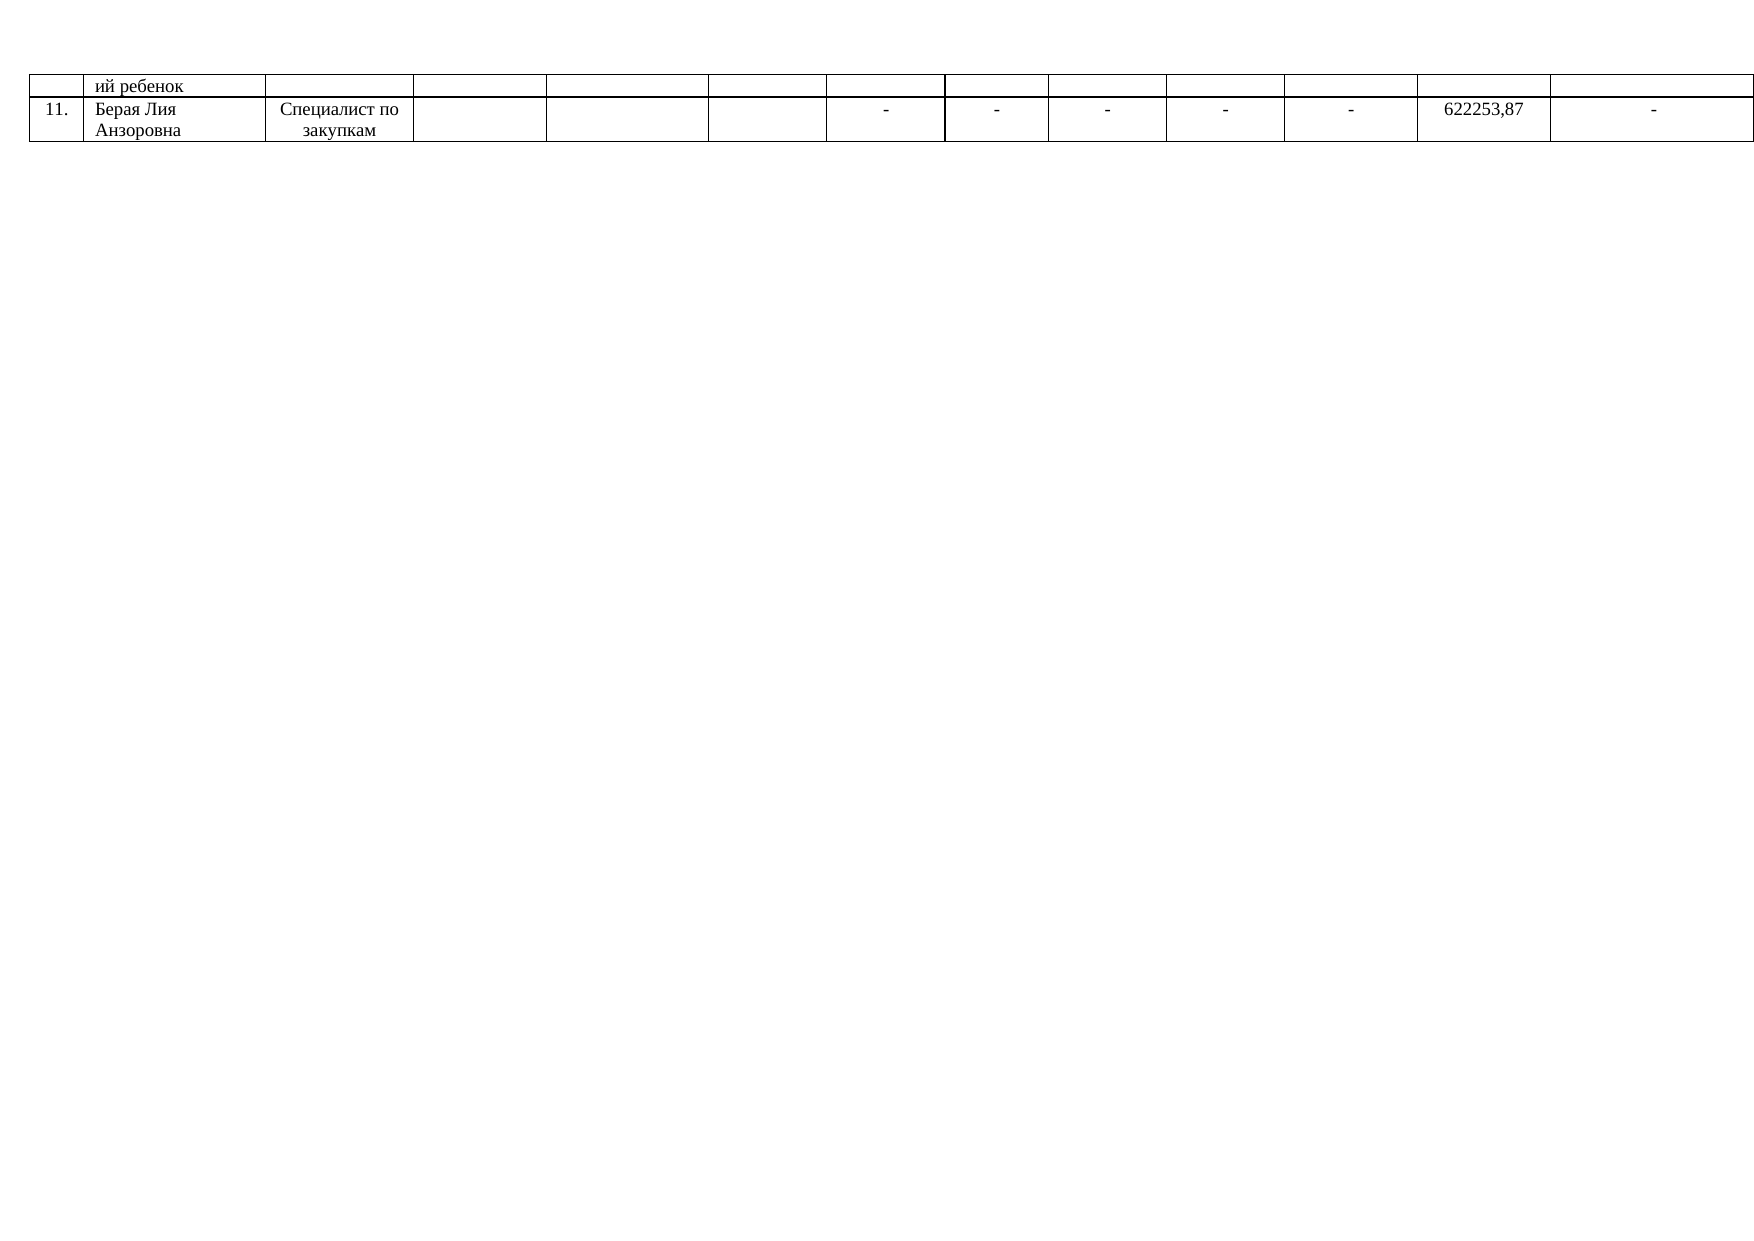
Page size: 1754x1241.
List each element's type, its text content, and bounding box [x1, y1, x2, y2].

table_cell - [1049, 98, 1166, 141]
table_cell [1418, 75, 1550, 96]
table_cell 11. [30, 98, 83, 141]
table_cell [709, 75, 826, 96]
table_cell [827, 75, 944, 96]
table_cell - [1285, 98, 1417, 141]
table_cell [547, 75, 708, 96]
table_cell [1167, 75, 1284, 96]
table_cell [1049, 75, 1166, 96]
table_cell [414, 75, 546, 96]
table_cell Специалист по закупкам [266, 98, 413, 141]
table_cell - [1167, 98, 1284, 141]
table_cell - [1551, 98, 1753, 141]
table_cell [84, 75, 265, 96]
table_cell [547, 98, 708, 141]
table_cell [1551, 75, 1753, 96]
table_cell - [827, 98, 944, 141]
table_cell Берая Лия Анзоровна [84, 98, 265, 141]
table_cell - [946, 98, 1048, 141]
table_cell [414, 98, 546, 141]
table_cell [946, 75, 1048, 96]
table_cell [1285, 75, 1417, 96]
table_cell [266, 75, 413, 96]
table_cell 622253,87 [1418, 98, 1550, 141]
table_cell [709, 98, 826, 141]
